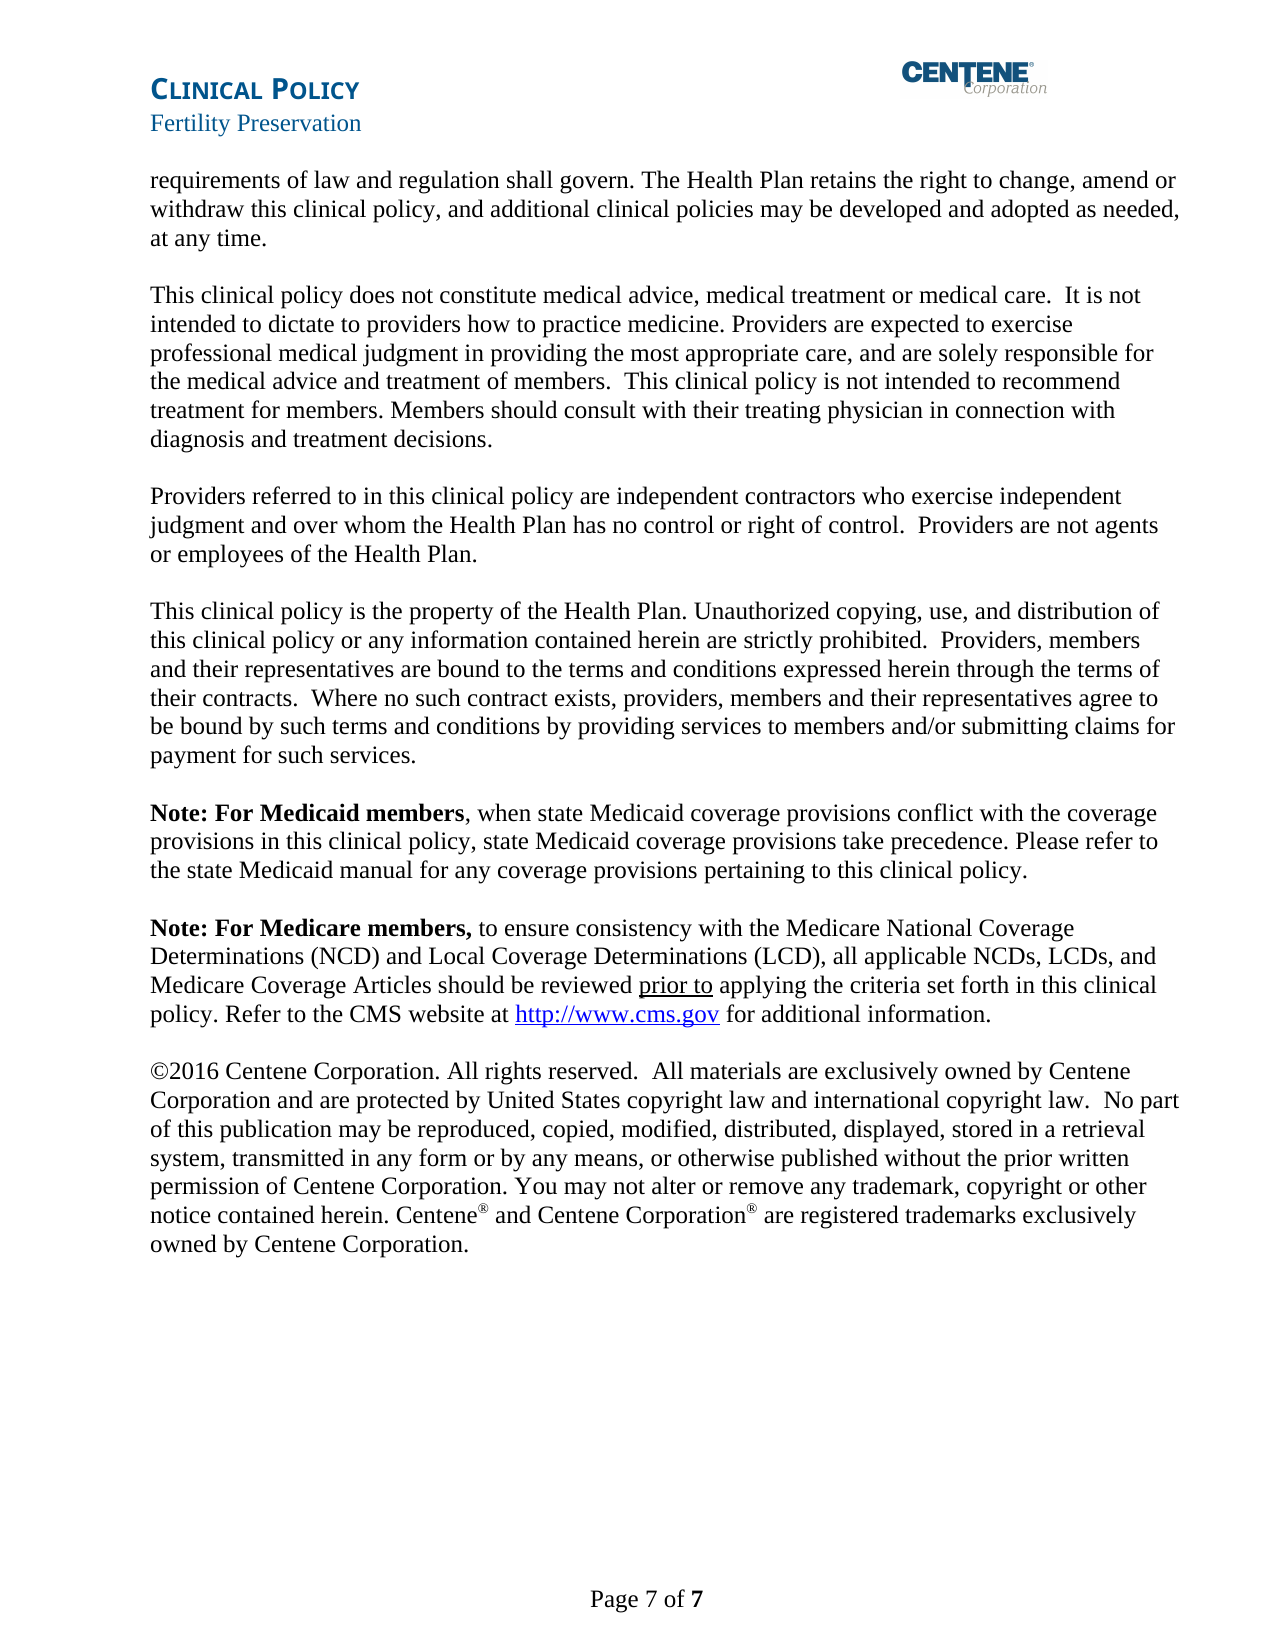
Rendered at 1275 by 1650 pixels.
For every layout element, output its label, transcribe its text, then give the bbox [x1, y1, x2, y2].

picture [900, 60, 1049, 99]
text Providers referred to in this clinical policy are independent contractors who exercise independent judgment and over whom the Health Plan has no control or right of control. Providers are not agents or employees of the Health Plan. [150, 481, 1181, 568]
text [150, 165, 1181, 251]
text Note: For Medicaid members, when state Medicaid coverage provisions conflict with the coverage provisions in this clinical policy, state Medicaid coverage provisions take precedence. Please refer to the state Medicaid manual for any coverage provisions pertaining to this clinical policy. [150, 798, 1181, 884]
text Note: For Medicare members, to ensure consistency with the Medicare National Coverage Determinations (NCD) and Local Coverage Determinations (LCD), all applicable NCDs, LCDs, and Medicare Coverage Articles should be reviewed prior to applying the criteria set forth in this clinical policy. Refer to the CMS website at http://www.cms.gov for additional information. [150, 913, 1181, 1028]
text ©2016 Centene Corporation. All rights reserved. All materials are exclusively owned by Centene Corporation and are protected by copyright law and international copyright law. No part of this publication may be reproduced, copied, modified, distributed, displayed, stored in a retrieval system, transmitted in any form or by any means, or otherwise published without the prior written permission of Centene Corporation. You may not alter or remove any trademark, copyright or other notice contained herein. Centene® and Centene Corporation® are registered trademarks exclusively owned by Centene Corporation. [150, 1056, 1181, 1258]
text This clinical policy is the property of the Health Plan. Unauthorized copying, use, and distribution of this clinical policy or any information contained herein are strictly prohibited. Providers, members and their representatives are bound to the terms and conditions expressed herein through the terms of their contracts. Where no such contract exists, providers, members and their representatives agree to be bound by such terms and conditions by providing services to members and/or submitting claims for payment for such services. [150, 596, 1181, 769]
text This clinical policy does not constitute medical advice, medical treatment or medical care. It is not intended to dictate to providers how to practice medicine. Providers are expected to exercise professional medical judgment in providing the most appropriate care, and are solely responsible for the medical advice and treatment of members. This clinical policy is not intended to recommend treatment for members. Members should consult with their treating physician in connection with diagnosis and treatment decisions. [150, 280, 1181, 453]
